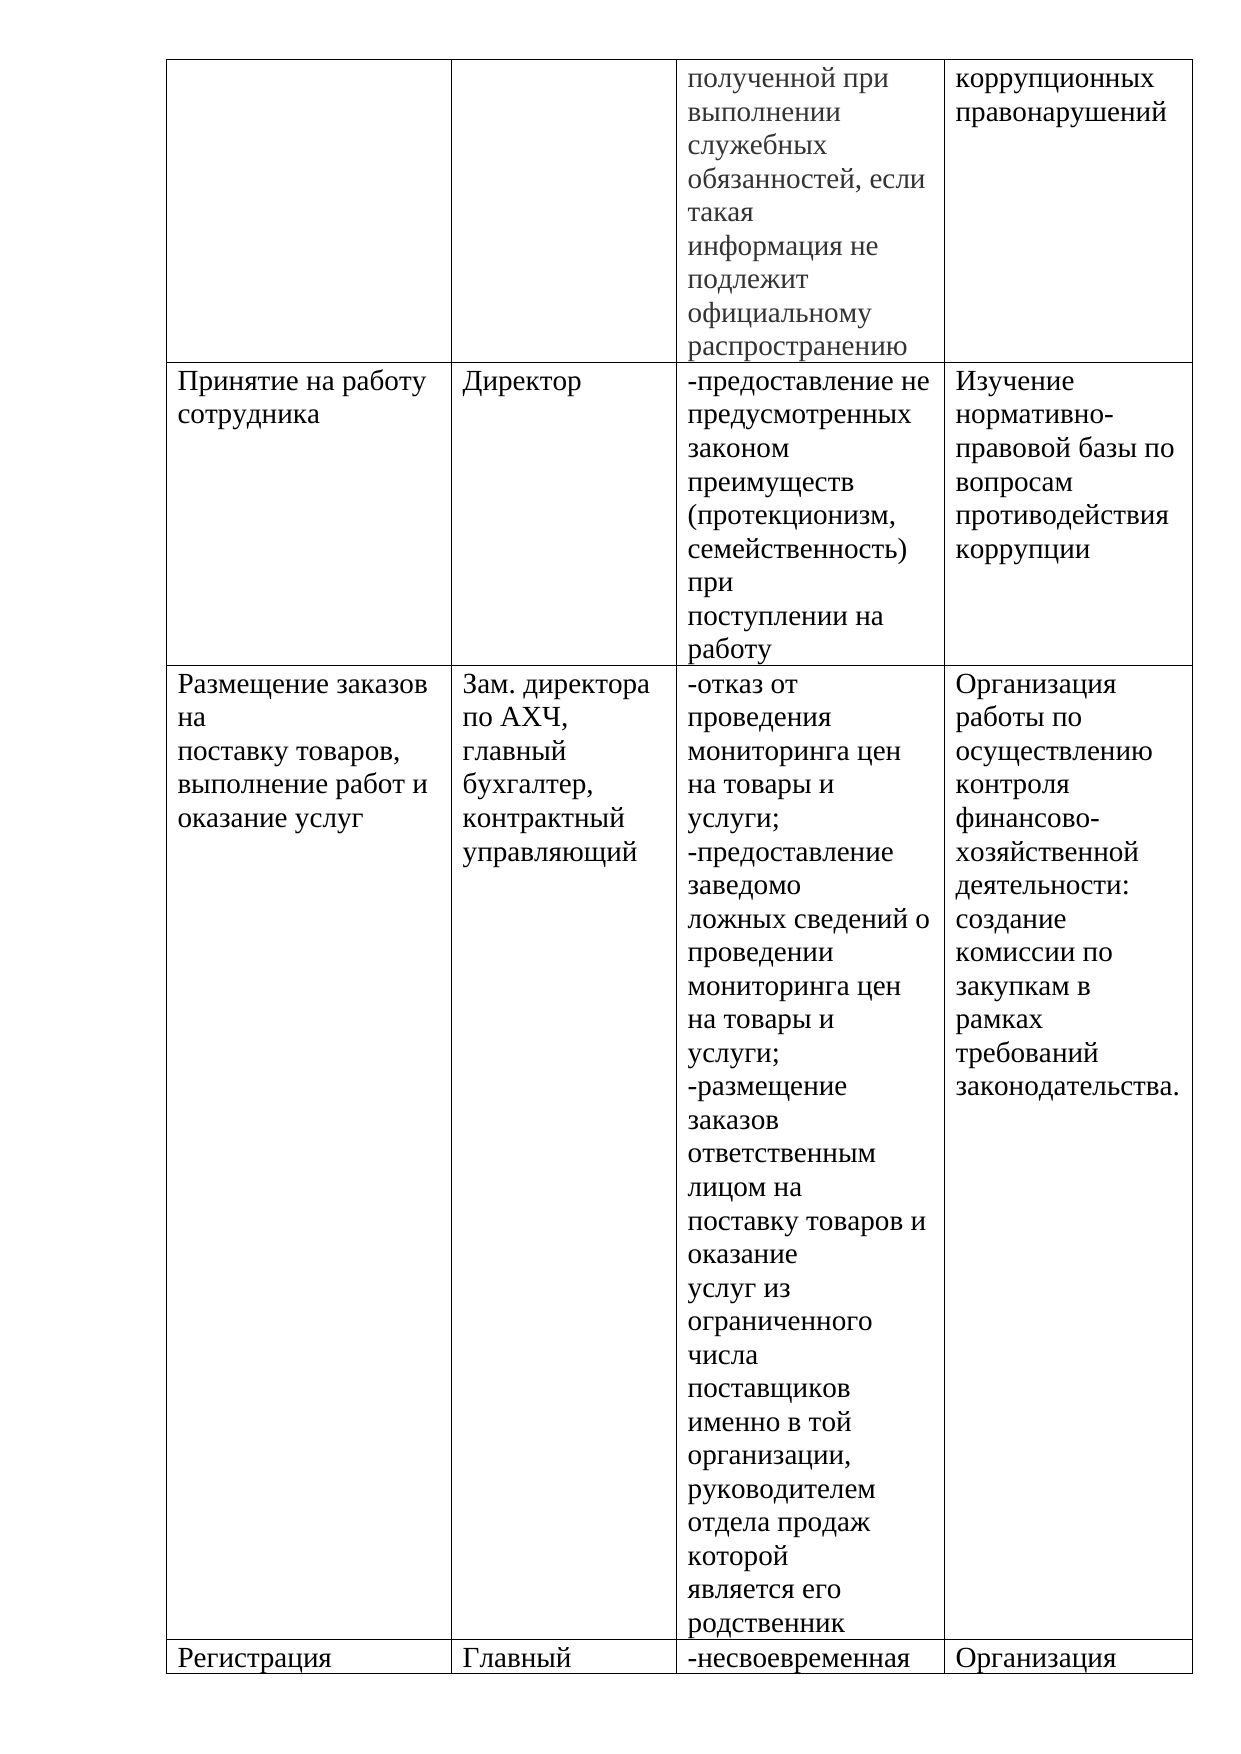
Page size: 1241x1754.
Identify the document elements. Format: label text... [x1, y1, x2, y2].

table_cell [677, 1640, 944, 1673]
table_cell Организация работы по осуществлению контроля финансово-хозяйственной деятельности: создание комиссии по закупкам в рамках требований законодательства. [945, 666, 1192, 1639]
table_cell -предоставление не предусмотренных законом преимуществ (протекционизм, семейственность) при поступлении на работу [677, 363, 944, 665]
table_cell Зам. директора по АХЧ, главный бухгалтер, контрактный управляющий [452, 666, 676, 1639]
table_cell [945, 60, 1192, 362]
table_cell Директор [452, 363, 676, 665]
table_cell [945, 1640, 1192, 1673]
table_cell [167, 60, 451, 362]
table_cell -отказ от проведения мониторинга цен на товары и услуги; -предоставление заведомо ложных сведений о проведении мониторинга цен на товары и услуги; -размещение заказов ответственным лицом на поставку товаров и оказание услуг из ограниченного числа поставщиков именно в той организации, руководителем отдела продаж которой является его родственник [677, 666, 944, 1639]
table_cell Изучение нормативно-правовой базы по вопросам противодействия коррупции [945, 363, 1192, 665]
table_cell Принятие на работу сотрудника [167, 363, 451, 665]
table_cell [677, 60, 944, 362]
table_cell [452, 60, 676, 362]
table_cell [452, 1640, 676, 1673]
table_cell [167, 1640, 451, 1673]
table_cell Размещение заказов на поставку товаров, выполнение работ и оказание услуг [167, 666, 451, 1639]
